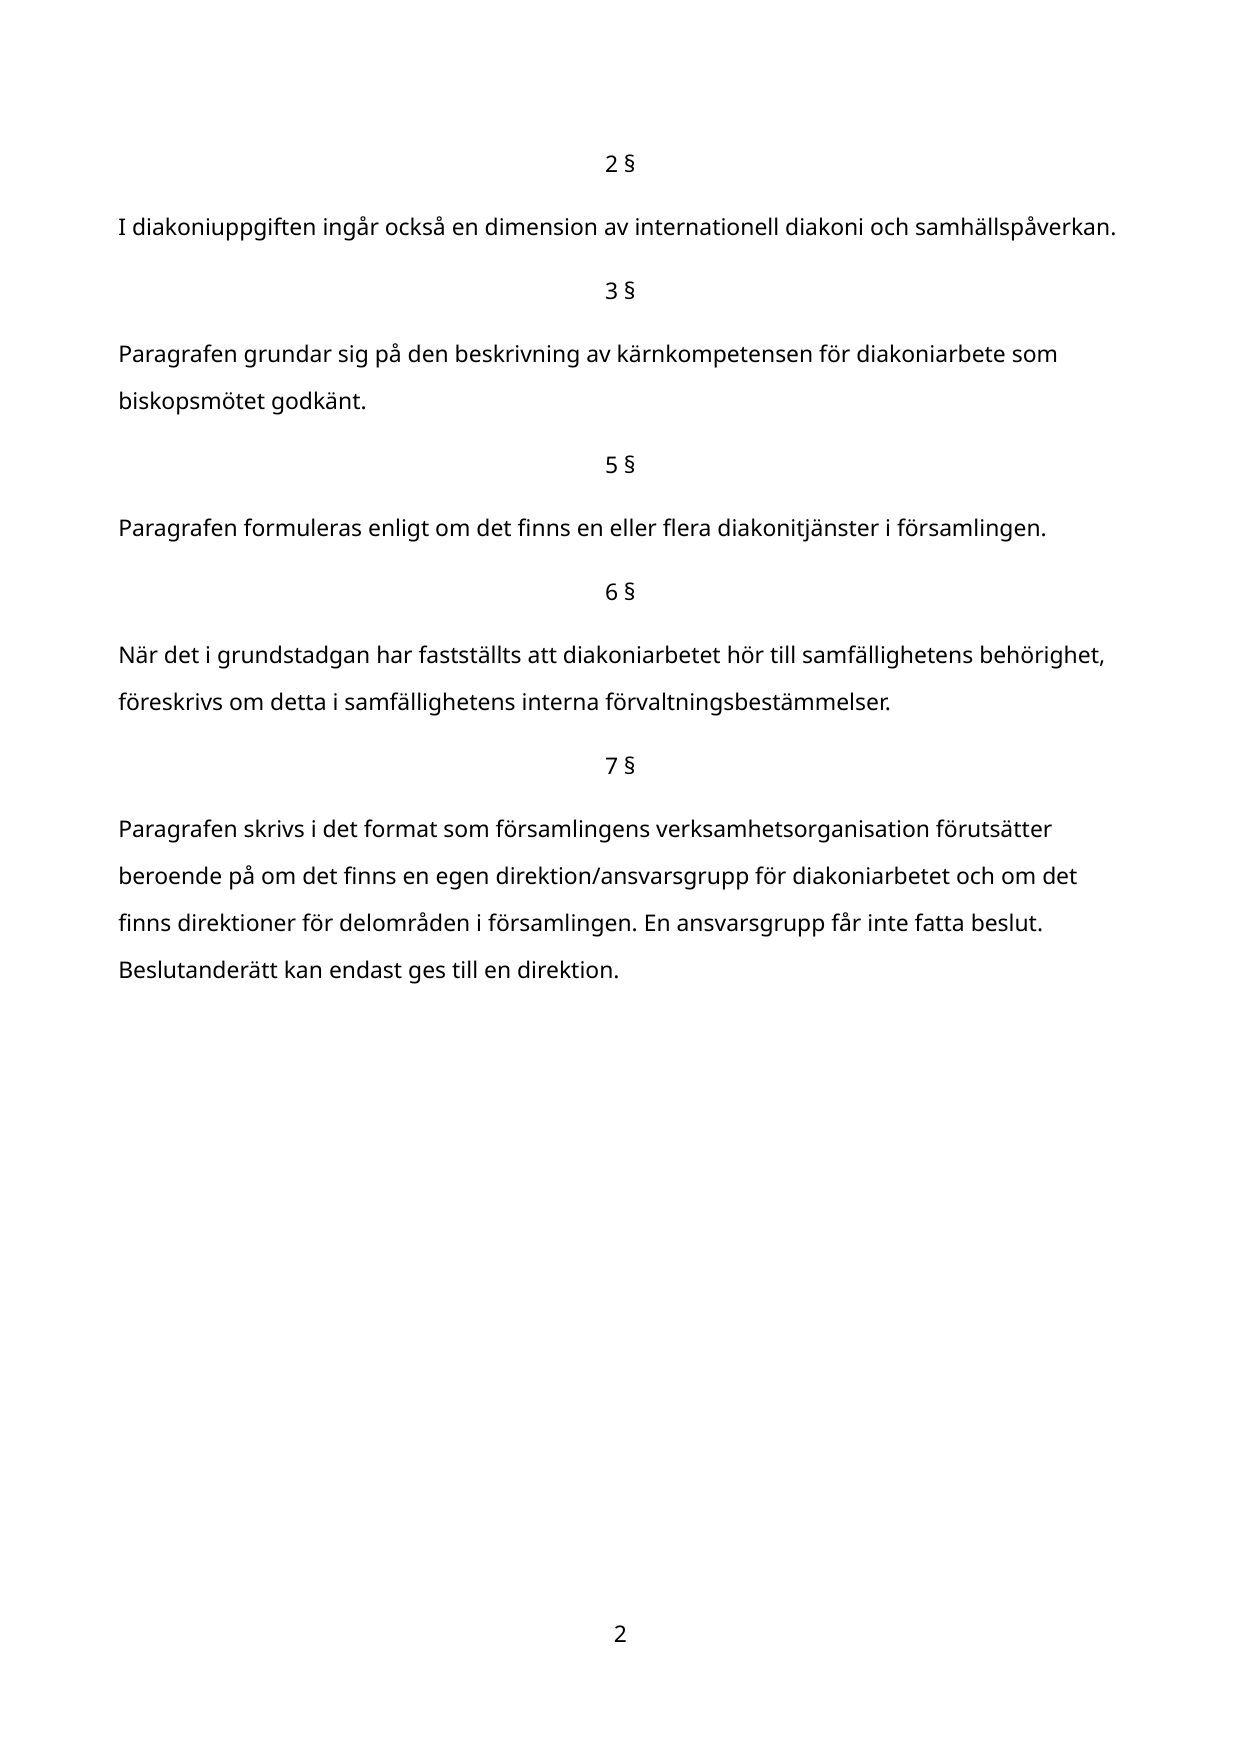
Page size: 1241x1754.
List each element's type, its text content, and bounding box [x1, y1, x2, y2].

text 2 § [118, 148, 1122, 179]
text 7 § [118, 750, 1122, 781]
text När det i grundstadgan har fastställts att diakoniarbetet hör till samfällighetens behörighet, föreskrivs om detta i samfällighetens interna förvaltningsbestämmelser. [118, 639, 1122, 717]
text Paragrafen grundar sig på den beskrivning av kärnkompetensen för diakoniarbete som biskopsmötet godkänt. [118, 338, 1122, 416]
text 6 § [118, 576, 1122, 607]
text 5 § [118, 449, 1122, 480]
text I diakoniuppgiften ingår också en dimension av internationell diakoni och samhällspåverkan. [118, 211, 1122, 242]
text Paragrafen formuleras enligt om det finns en eller flera diakonitjänster i församlingen. [118, 512, 1122, 543]
text Paragrafen skrivs i det format som församlingens verksamhetsorganisation förutsätter beroende på om det finns en egen direktion/ansvarsgrupp för diakoniarbetet och om det finns direktioner för delområden i församlingen. En ansvarsgrupp får inte fatta beslut. Beslutanderätt kan endast ges till en direktion. [118, 813, 1122, 985]
text 3 § [118, 275, 1122, 306]
